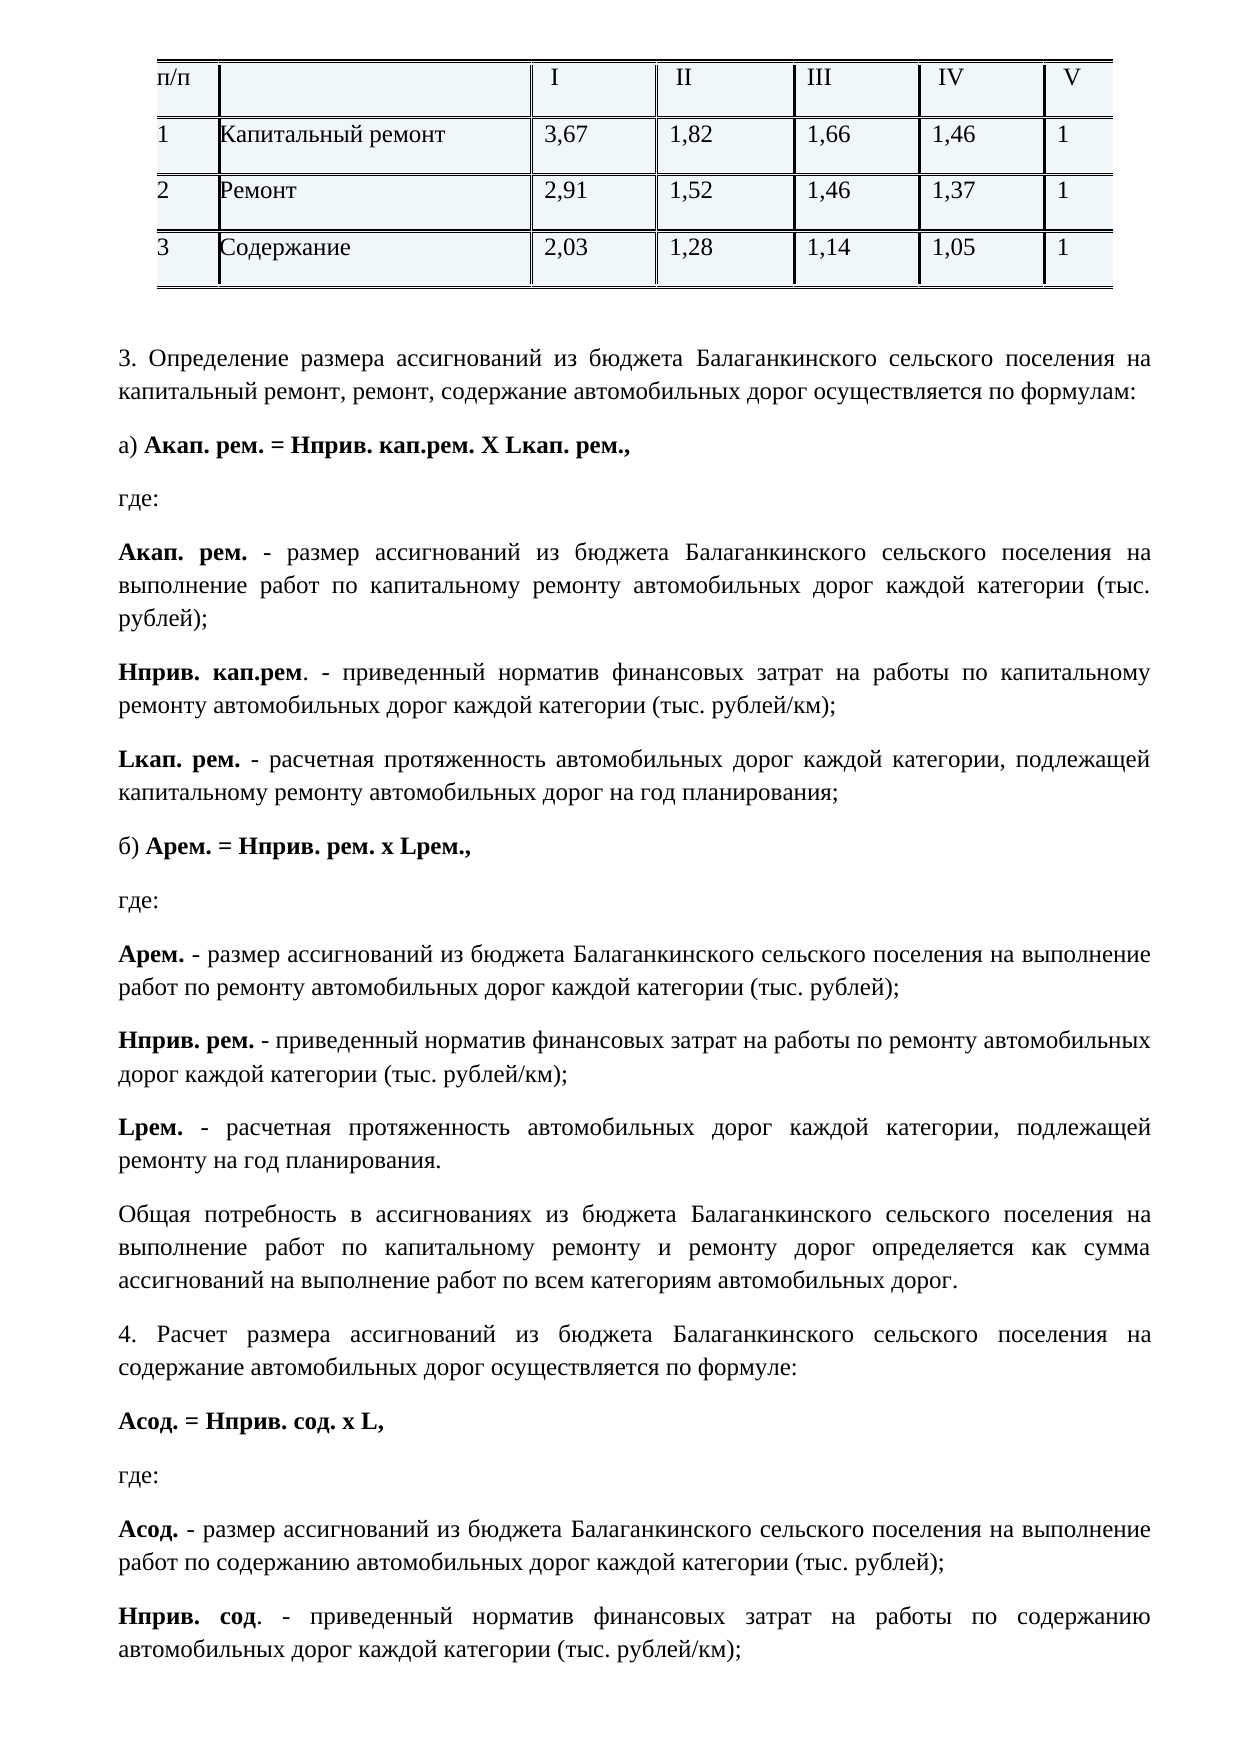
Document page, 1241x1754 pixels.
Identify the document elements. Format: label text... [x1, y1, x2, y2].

text Lрем. - расчетная протяженность автомобильных дорог каждой категории, подлежащей ремонту на год планирования. [118, 1112, 1152, 1174]
table_cell 1,14 [794, 233, 919, 286]
text где: [118, 885, 1152, 914]
text б) Арем. = Нприв. рем. x Lрем., [118, 831, 1152, 860]
table_cell V [1044, 63, 1113, 116]
text Асод. - размер ассигнований из бюджета Балаганкинского сельского поселения на выполнение работ по содержанию автомобильных дорог каждой категории (тыс. рублей); [118, 1514, 1152, 1576]
table_cell 1,52 [658, 176, 793, 229]
text где: [118, 483, 1152, 512]
text Арем. - размер ассигнований из бюджета Балаганкинского сельского поселения на выполнение работ по ремонту автомобильных дорог каждой категории (тыс. рублей); [118, 939, 1152, 1001]
table_cell 3,67 [533, 119, 655, 172]
table_cell 1 [1044, 233, 1113, 286]
text 3. Определение размера ассигнований из бюджета Балаганкинского сельского поселения на капитальный ремонт, ремонт, содержание автомобильных дорог осуществляется по формулам: [118, 343, 1152, 404]
text Нприв. рем. - приведенный норматив финансовых затрат на работы по ремонту автомобильных дорог каждой категории (тыс. рублей/км); [118, 1026, 1152, 1087]
table_cell IV [919, 61, 1044, 116]
table_cell 3 [157, 233, 219, 286]
text 4. Расчет размера ассигнований из бюджета Балаганкинского сельского поселения на содержание автомобильных дорог осуществляется по формуле: [118, 1319, 1152, 1381]
table_cell 1,05 [919, 233, 1044, 286]
table_cell 1 [157, 119, 218, 172]
table_cell I [532, 63, 657, 116]
text Акап. рем. - размер ассигнований из бюджета Балаганкинского сельского поселения на выполнение работ по капитальному ремонту автомобильных дорог каждой категории (тыс. рублей); [118, 537, 1152, 632]
table_cell 2,91 [533, 176, 655, 229]
text а) Акап. рем. = Нприв. кап.рем. Х Lкап. рем., [118, 430, 1152, 458]
table_cell 1,82 [658, 119, 793, 172]
table_cell 1,37 [921, 176, 1043, 229]
table_cell Капитальный ремонт [221, 119, 530, 172]
table_cell Содержание [219, 233, 532, 286]
text Lкап. рем. - расчетная протяженность автомобильных дорог каждой категории, подлежащей капитальному ремонту автомобильных дорог на год планирования; [118, 744, 1152, 806]
table_cell 1,66 [796, 119, 918, 172]
table_cell II [657, 61, 794, 116]
text Асод. = Нприв. сод. x L, [118, 1406, 1152, 1435]
table_cell III [794, 61, 919, 116]
text где: [118, 1460, 1152, 1489]
table_cell 1,46 [796, 176, 918, 229]
table_header Вид работы [219, 63, 532, 116]
text Нприв. кап.рем. - приведенный норматив финансовых затрат на работы по капитальному ремонту автомобильных дорог каждой категории (тыс. рублей/км); [118, 657, 1152, 719]
table_header N п/п [157, 61, 219, 116]
table_cell 1,28 [657, 233, 794, 286]
text Нприв. сод. - приведенный норматив финансовых затрат на работы по содержанию автомобильных дорог каждой категории (тыс. рублей/км); [118, 1601, 1152, 1662]
text Общая потребность в ассигнованиях из бюджета Балаганкинского сельского поселения на выполнение работ по капитальному ремонту и ремонту дорог определяется как сумма ассигнований на выполнение работ по всем категориям автомобильных дорог. [118, 1199, 1152, 1294]
table_cell 2 [157, 176, 218, 229]
table_cell 1 [1046, 119, 1113, 172]
table_cell 1,46 [921, 119, 1043, 172]
table_cell 1 [1046, 176, 1113, 229]
table_cell 2,03 [532, 233, 657, 286]
table_cell Ремонт [221, 176, 530, 229]
